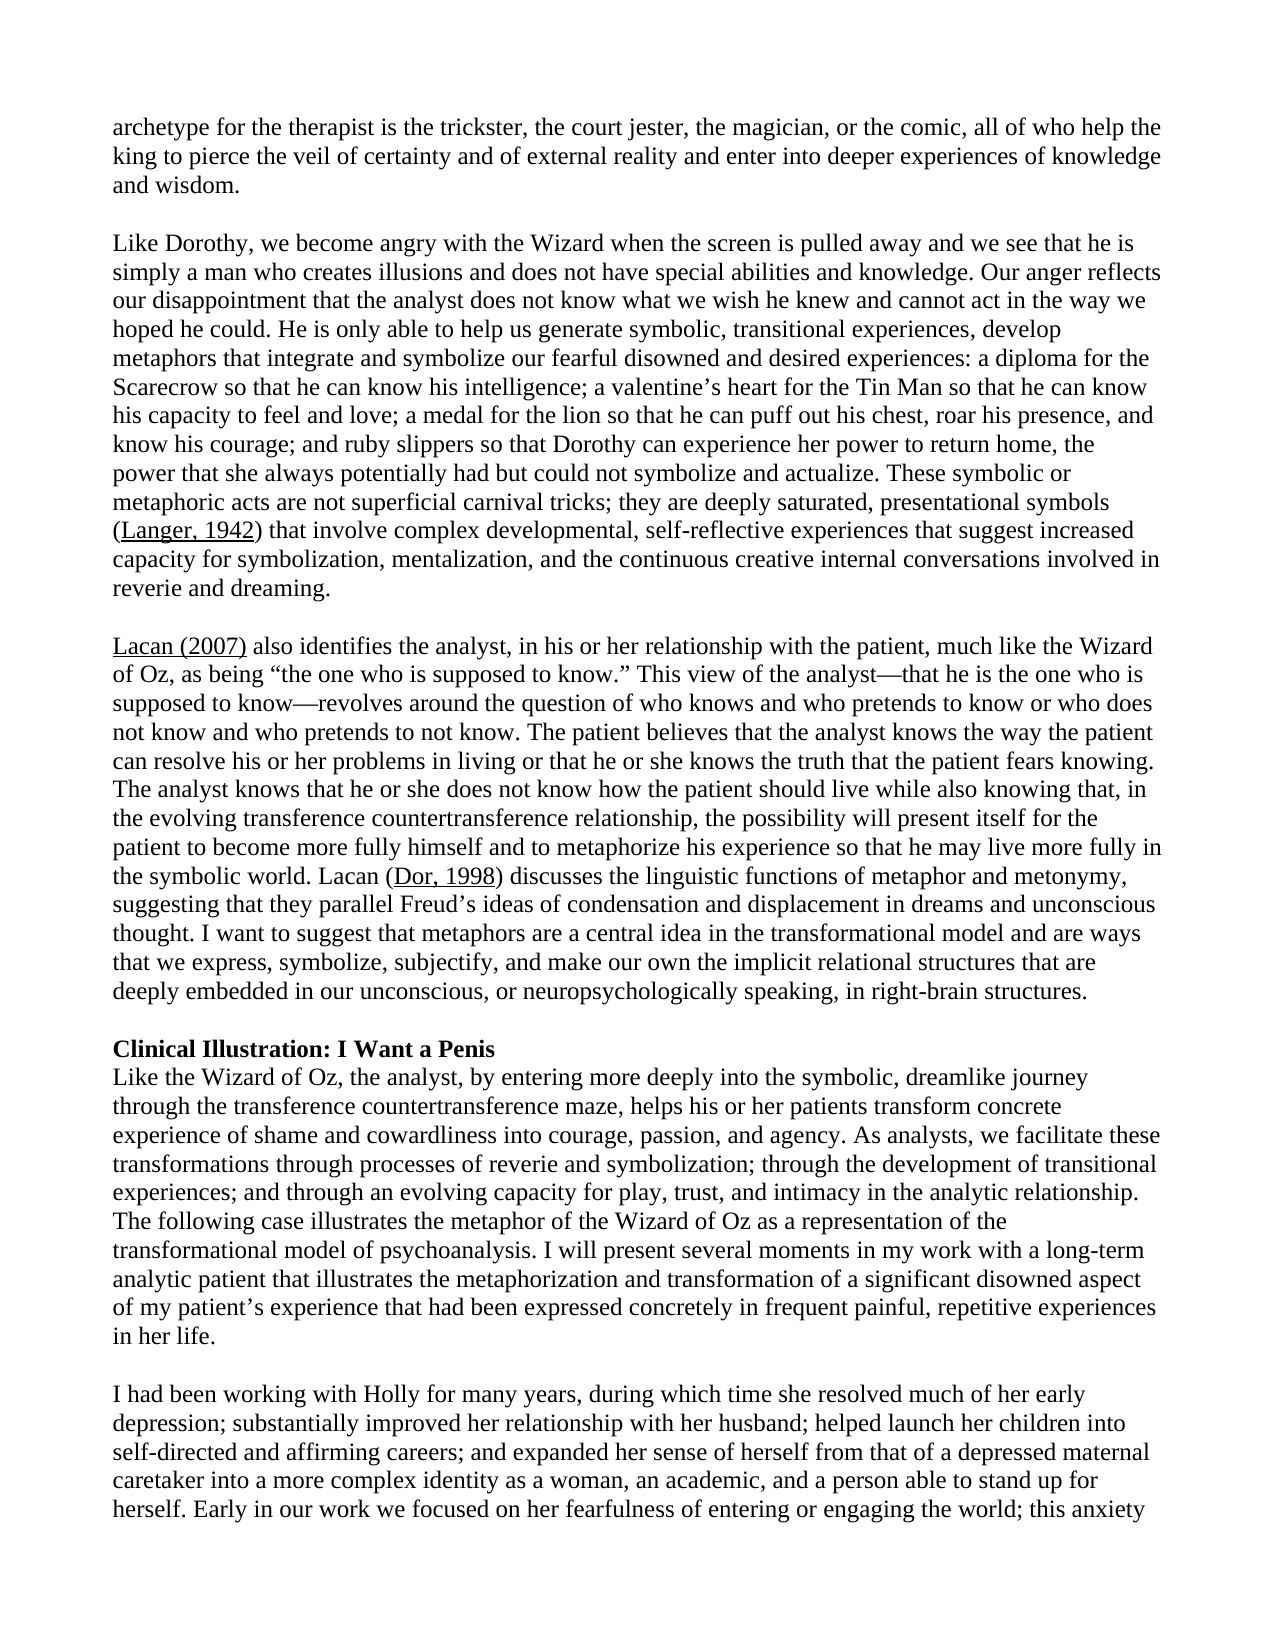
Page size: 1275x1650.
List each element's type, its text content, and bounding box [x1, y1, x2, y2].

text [112, 1379, 1162, 1523]
text Clinical Illustration: I Want a Penis Like the Wizard of Oz, the analyst, by entering more deeply into the symbolic, dreamlike journey through the transference countertransference maze, helps his or her patients transform concrete experience of shame and cowardliness into courage, passion, and agency. As analysts, we facilitate these transformations through processes of reverie and symbolization; through the development of transitional experiences; and through an evolving capacity for play, trust, and intimacy in the analytic relationship. The following case illustrates the metaphor of the Wizard of Oz as a representation of the transformational model of psychoanalysis. I will present several moments in my work with a long-term analytic patient that illustrates the metaphorization and transformation of a significant disowned aspect of my patient’s experience that had been expressed concretely in frequent painful, repetitive experiences in her life. [112, 1034, 1162, 1350]
text Lacan (2007) also identifies the analyst, in his or her relationship with the patient, much like the Wizard of Oz, as being “the one who is supposed to know.” This view of the analyst—that he is the one who is supposed to know—revolves around the question of who knows and who pretends to know or who does not know and who pretends to not know. The patient believes that the analyst knows the way the patient can resolve his or her problems in living or that he or she knows the truth that the patient fears knowing. The analyst knows that he or she does not know how the patient should live while also knowing that, in the evolving transference countertransference relationship, the possibility will present itself for the patient to become more fully himself and to metaphorize his experience so that he may live more fully in the symbolic world. Lacan (Dor, 1998) discusses the linguistic functions of metaphor and metonymy, suggesting that they parallel Freud’s ideas of condensation and displacement in dreams and unconscious thought. I want to suggest that metaphors are a central idea in the transformational model and are ways that we express, symbolize, subjectify, and make our own the implicit relational structures that are deeply embedded in our unconscious, or neuropsychologically speaking, in right-brain structures. [112, 631, 1162, 1004]
text Like Dorothy, we become angry with the Wizard when the screen is pulled away and we see that he is simply a man who creates illusions and does not have special abilities and knowledge. Our anger reflects our disappointment that the analyst does not know what we wish he knew and cannot act in the way we hoped he could. He is only able to help us generate symbolic, transitional experiences, develop metaphors that integrate and symbolize our fearful disowned and desired experiences: a diploma for the Scarecrow so that he can know his intelligence; a valentine’s heart for the Tin Man so that he can know his capacity to feel and love; a medal for the lion so that he can puff out his chest, roar his presence, and know his courage; and ruby slippers so that Dorothy can experience her power to return home, the power that she always potentially had but could not symbolize and actualize. These symbolic or metaphoric acts are not superficial carnival tricks; they are deeply saturated, presentational symbols (Langer, 1942) that involve complex developmental, self-reflective experiences that suggest increased capacity for symbolization, mentalization, and the continuous creative internal conversations involved in reverie and dreaming. [112, 228, 1162, 602]
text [112, 112, 1162, 199]
